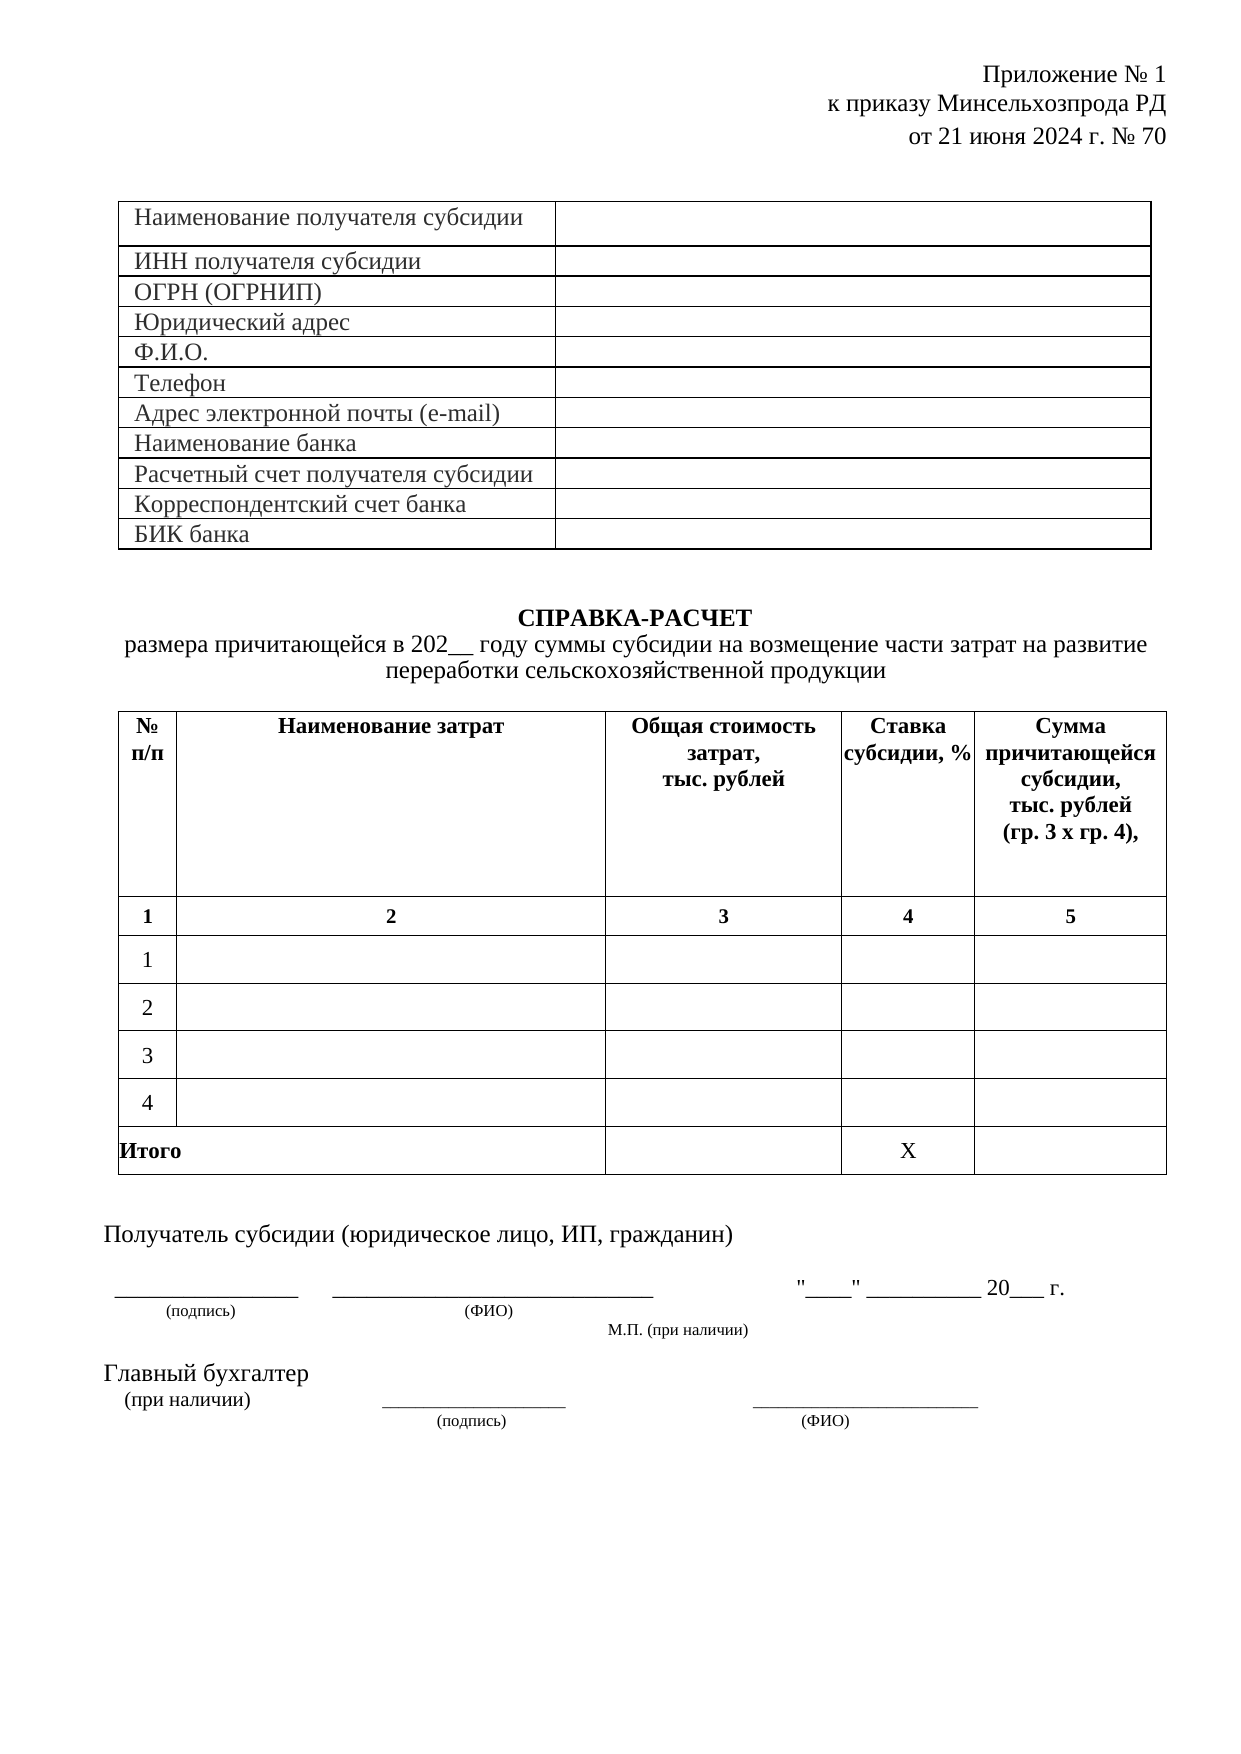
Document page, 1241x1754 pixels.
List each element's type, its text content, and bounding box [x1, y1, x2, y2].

table_cell 4 [842, 897, 974, 935]
text Получатель субсидии (юридическое лицо, ИП, гражданин) [103, 1223, 1166, 1248]
table_cell Адрес электронной почты (e-mail) [119, 398, 555, 427]
table_cell [556, 428, 1150, 457]
table_header № п/п [119, 712, 176, 896]
table_header Сумма причитающейся субсидии, тыс. рублей (гр. 3 х гр. 4), [975, 712, 1166, 896]
table_cell Наименование банка [119, 428, 555, 457]
table_cell [606, 1127, 841, 1174]
table_cell [556, 489, 1150, 518]
table_cell [177, 936, 605, 983]
table_cell 2 [177, 897, 605, 935]
table_cell [556, 277, 1150, 306]
table_cell [556, 368, 1150, 396]
table_cell ИНН получателя субсидии [119, 247, 555, 275]
table_cell [556, 519, 1150, 548]
table_cell Корреспондентский счет банка [119, 489, 555, 518]
text (подпись) (ФИО) [103, 1301, 1211, 1320]
table_cell [556, 398, 1150, 427]
table_cell [556, 459, 1150, 487]
table_cell [177, 1031, 605, 1078]
text размера причитающейся в 202__ году суммы субсидии на возмещение части затрат на развитие переработки сельскохозяйственной продукции [105, 632, 1166, 684]
table_cell 1 [119, 897, 176, 935]
table_cell 1 [119, 936, 176, 983]
text к приказу Минсельхозпрода РД от 21 июня 2024 г. № 70 [103, 88, 1166, 149]
table_cell [606, 1079, 841, 1126]
table_cell [606, 984, 841, 1030]
table_cell Расчетный счет получателя субсидии [119, 459, 555, 487]
table_header [556, 202, 1150, 245]
table_cell [556, 307, 1150, 336]
table_cell [975, 1031, 1166, 1078]
table_cell ОГРН (ОГРНИП) [119, 277, 555, 306]
table_cell 3 [606, 897, 841, 935]
table_cell Телефон [119, 368, 555, 396]
table_cell [975, 1079, 1166, 1126]
table_cell Юридический адрес [119, 307, 555, 336]
text (при наличии) ______________________ ___________________________ [103, 1387, 1166, 1411]
table_header Общая стоимость затрат, тыс. рублей [606, 712, 841, 896]
table_cell Итого [119, 1127, 605, 1174]
table_cell [975, 1127, 1166, 1174]
table_cell [842, 1079, 974, 1126]
table_cell 5 [975, 897, 1166, 935]
table_header Наименование получателя субсидии [119, 202, 555, 245]
table_cell [842, 936, 974, 983]
text (подпись) (ФИО) [103, 1411, 1166, 1430]
text Главный бухгалтер [103, 1358, 1166, 1387]
table_cell [177, 984, 605, 1030]
table_cell [606, 1031, 841, 1078]
table_cell [975, 984, 1166, 1030]
table_cell [975, 936, 1166, 983]
table_header Ставка субсидии, % [842, 712, 974, 896]
table_cell [606, 936, 841, 983]
text М.П. (при наличии) [103, 1320, 1211, 1339]
table_cell [842, 984, 974, 1030]
text СПРАВКА-РАСЧЕТ [103, 603, 1166, 632]
table_cell 4 [119, 1079, 176, 1126]
table_cell БИК банка [119, 519, 555, 548]
table_cell [556, 247, 1150, 275]
table_cell [556, 337, 1150, 366]
table_cell [842, 1031, 974, 1078]
table_cell Х [842, 1127, 974, 1174]
text Приложение № 1 [103, 59, 1166, 88]
table_cell 2 [119, 984, 176, 1030]
table_header Наименование затрат [177, 712, 605, 896]
text ________________ ____________________________ "____" __________ 20___ г. [103, 1274, 1166, 1301]
table_cell [177, 1079, 605, 1126]
table_cell 3 [119, 1031, 176, 1078]
table_cell Ф.И.О. [119, 337, 555, 366]
